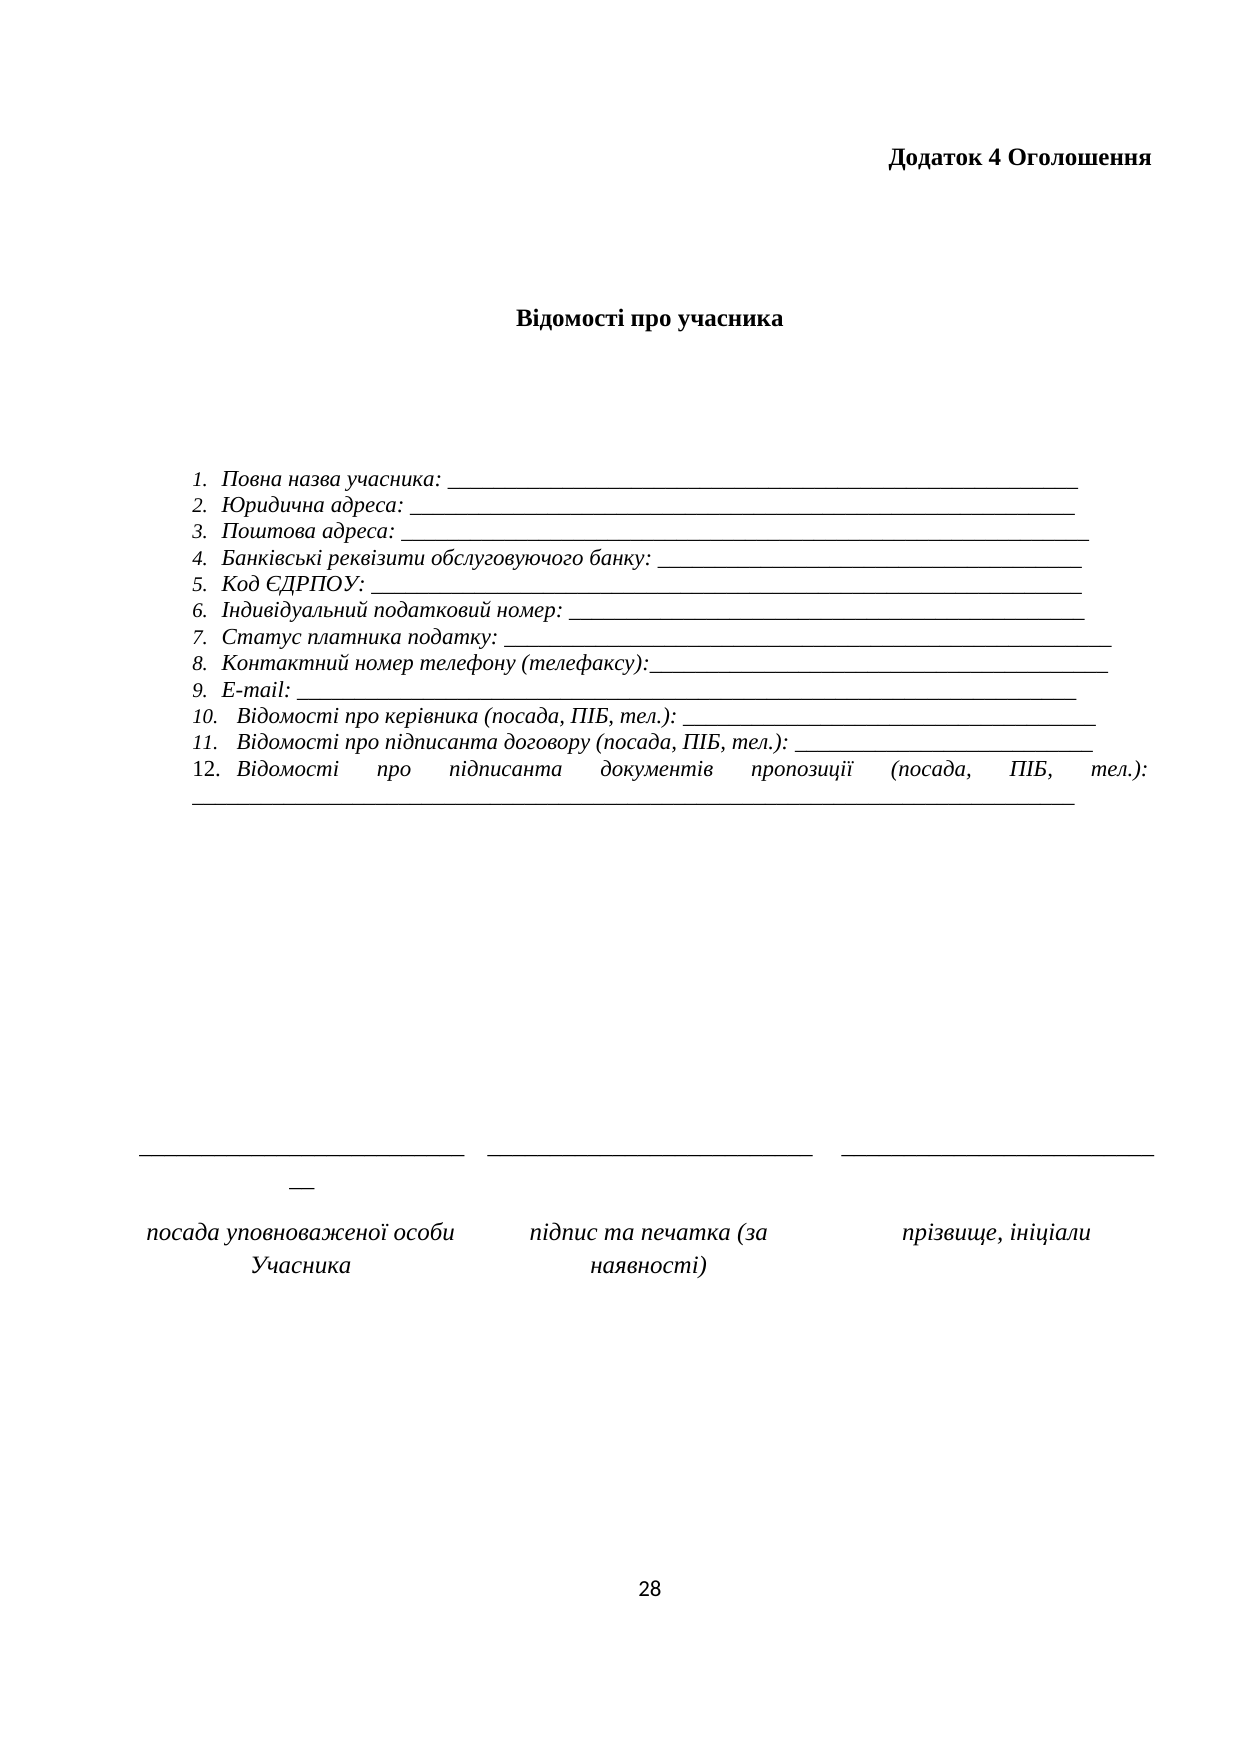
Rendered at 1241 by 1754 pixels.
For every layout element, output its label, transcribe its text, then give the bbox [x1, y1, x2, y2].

list Відомості про керівника (посада, ПІБ, тел.): ____________________________________ [148, 702, 1152, 728]
table_header __________________________ [476, 1131, 824, 1217]
table_cell прізвище, ініціали [824, 1217, 1172, 1303]
list Статус платника податку: _____________________________________________________ [148, 623, 1152, 649]
list Індивідуальний податковий номер: _____________________________________________ [148, 597, 1152, 623]
list Поштова адреса: ____________________________________________________________ [148, 517, 1152, 544]
list Юридична адреса: __________________________________________________________ [148, 491, 1152, 517]
text Відомості про учасника [148, 303, 1152, 332]
list Відомості про підписанта документів пропозиції (посада, ПІБ, тел.): _____________________________________________________________________________ [192, 755, 1152, 807]
list Код ЄДРПОУ: ______________________________________________________________ [148, 570, 1152, 597]
table_header _________________________ [824, 1131, 1172, 1217]
table_cell посада уповноваженої особи Учасника [128, 1217, 476, 1303]
list Контактний номер телефону (телефаксу):________________________________________ [148, 649, 1152, 676]
text Додаток 4 Оголошення [148, 142, 1152, 171]
list Повна назва учасника: _______________________________________________________ [148, 465, 1152, 491]
list Е-mail: ____________________________________________________________________ [148, 676, 1152, 702]
table_header ____________________________ [128, 1131, 476, 1217]
list Відомості про підписанта договору (посада, ПІБ, тел.): __________________________ [148, 728, 1152, 755]
list Банківські реквізити обслуговуючого банку: _____________________________________ [148, 544, 1152, 570]
table_cell підпис та печатка (за наявності) [476, 1217, 824, 1303]
